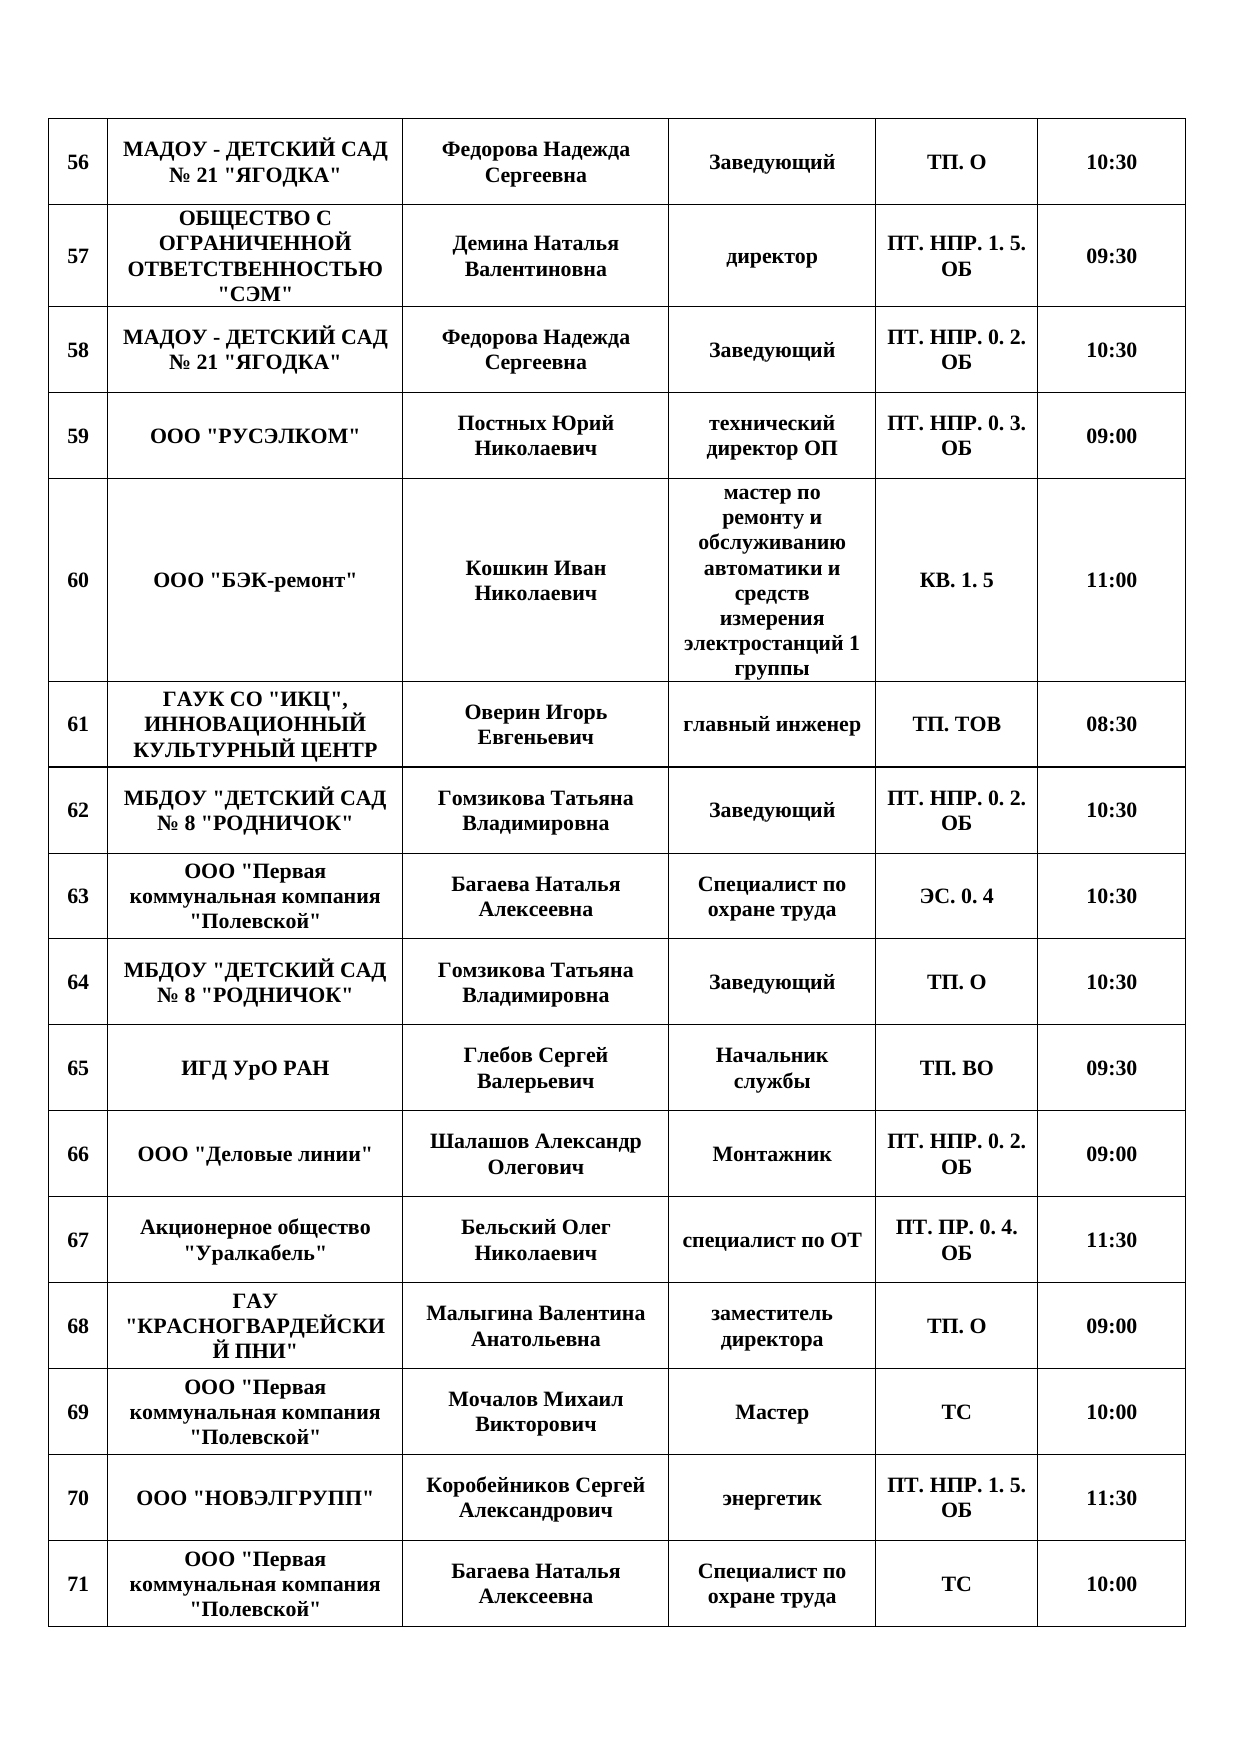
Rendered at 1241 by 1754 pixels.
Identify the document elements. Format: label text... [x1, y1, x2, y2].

table_cell 70 [49, 1455, 107, 1540]
table_cell энергетик [669, 1455, 875, 1540]
table_cell Коробейников Сергей Александрович [403, 1455, 668, 1540]
table_cell 67 [49, 1197, 107, 1282]
table_cell 10:30 [1038, 854, 1185, 938]
table_cell 09:00 [1038, 1283, 1185, 1368]
table_cell ООО "Первая коммунальная компания "Полевской" [108, 1369, 402, 1454]
table_cell 10:30 [1038, 768, 1185, 852]
table_cell директор [669, 205, 875, 306]
table_cell Специалист по охране труда [669, 1541, 875, 1626]
table_cell Постных Юрий Николаевич [403, 393, 668, 478]
table_cell Заведующий [669, 119, 875, 204]
table_cell ООО "Первая коммунальная компания "Полевской" [108, 1541, 402, 1626]
table_cell 60 [49, 479, 107, 681]
table_cell 08:30 [1038, 682, 1185, 766]
table_cell Федорова Надежда Сергеевна [403, 119, 668, 204]
table_cell Гомзикова Татьяна Владимировна [403, 939, 668, 1024]
table_cell 09:30 [1038, 1025, 1185, 1110]
table_cell главный инженер [669, 682, 875, 766]
table_cell Багаева Наталья Алексеевна [403, 854, 668, 938]
table_cell технический директор ОП [669, 393, 875, 478]
table_cell 10:00 [1038, 1369, 1185, 1454]
table_cell ОБЩЕСТВО С ОГРАНИЧЕННОЙ ОТВЕТСТВЕННОСТЬЮ "СЭМ" [108, 205, 402, 306]
table_cell Акционерное общество "Уралкабель" [108, 1197, 402, 1282]
table_cell ООО "Деловые линии" [108, 1111, 402, 1196]
table_cell Заведующий [669, 939, 875, 1024]
table_cell Специалист по охране труда [669, 854, 875, 938]
table_cell 11:30 [1038, 1197, 1185, 1282]
table_cell 66 [49, 1111, 107, 1196]
table_cell заместитель директора [669, 1283, 875, 1368]
table_cell специалист по ОТ [669, 1197, 875, 1282]
table_cell ПТ. НПР. 0. 2. ОБ [876, 307, 1037, 392]
table_cell ПТ. ПР. 0. 4. ОБ [876, 1197, 1037, 1282]
table_cell 09:30 [1038, 205, 1185, 306]
table_cell 57 [49, 205, 107, 306]
table_cell 10:30 [1038, 119, 1185, 204]
table_cell ТС [876, 1369, 1037, 1454]
table_cell 09:00 [1038, 1111, 1185, 1196]
table_cell 11:30 [1038, 1455, 1185, 1540]
table_cell 10:00 [1038, 1541, 1185, 1626]
table_cell Бельский Олег Николаевич [403, 1197, 668, 1282]
table_cell 64 [49, 939, 107, 1024]
table_cell Багаева Наталья Алексеевна [403, 1541, 668, 1626]
table_cell 69 [49, 1369, 107, 1454]
table_cell ИГД УрО РАН [108, 1025, 402, 1110]
table_cell мастер по ремонту и обслуживанию автоматики и средств измерения электростанций 1 группы [669, 479, 875, 681]
table_cell 59 [49, 393, 107, 478]
table_cell ПТ. НПР. 0. 2. ОБ [876, 1111, 1037, 1196]
table_cell ГАУК СО "ИКЦ", ИННОВАЦИОННЫЙ КУЛЬТУРНЫЙ ЦЕНТР [108, 682, 402, 766]
table_cell 63 [49, 854, 107, 938]
table_cell ТП. О [876, 939, 1037, 1024]
table_cell ПТ. НПР. 0. 3. ОБ [876, 393, 1037, 478]
table_cell 62 [49, 768, 107, 852]
table_cell Мастер [669, 1369, 875, 1454]
table_cell 71 [49, 1541, 107, 1626]
table_cell ТП. ВО [876, 1025, 1037, 1110]
table_cell 61 [49, 682, 107, 766]
table_cell ПТ. НПР. 1. 5. ОБ [876, 205, 1037, 306]
table_cell ООО "РУСЭЛКОМ" [108, 393, 402, 478]
table_cell ООО "БЭК-ремонт" [108, 479, 402, 681]
table_cell Гомзикова Татьяна Владимировна [403, 768, 668, 852]
table_cell ПТ. НПР. 0. 2. ОБ [876, 768, 1037, 852]
table_cell Федорова Надежда Сергеевна [403, 307, 668, 392]
table_cell ТП. О [876, 119, 1037, 204]
table_cell Начальник службы [669, 1025, 875, 1110]
table_cell 58 [49, 307, 107, 392]
table_cell Глебов Сергей Валерьевич [403, 1025, 668, 1110]
table_cell 68 [49, 1283, 107, 1368]
table_cell 56 [49, 119, 107, 204]
table_cell 11:00 [1038, 479, 1185, 681]
table_cell КВ. 1. 5 [876, 479, 1037, 681]
table_cell МБДОУ "ДЕТСКИЙ САД № 8 "РОДНИЧОК" [108, 939, 402, 1024]
table_cell ТС [876, 1541, 1037, 1626]
table_cell ООО "НОВЭЛГРУПП" [108, 1455, 402, 1540]
table_cell 10:30 [1038, 307, 1185, 392]
table_cell 09:00 [1038, 393, 1185, 478]
table_cell ПТ. НПР. 1. 5. ОБ [876, 1455, 1037, 1540]
table_cell ООО "Первая коммунальная компания "Полевской" [108, 854, 402, 938]
table_cell ТП. ТОВ [876, 682, 1037, 766]
table_cell Монтажник [669, 1111, 875, 1196]
table_cell 10:30 [1038, 939, 1185, 1024]
table_cell Оверин Игорь Евгеньевич [403, 682, 668, 766]
table_cell Заведующий [669, 768, 875, 852]
table_cell Шалашов Александр Олегович [403, 1111, 668, 1196]
table_cell ТП. О [876, 1283, 1037, 1368]
table_cell МАДОУ - ДЕТСКИЙ САД № 21 "ЯГОДКА" [108, 119, 402, 204]
table_cell Малыгина Валентина Анатольевна [403, 1283, 668, 1368]
table_cell Заведующий [669, 307, 875, 392]
table_cell 65 [49, 1025, 107, 1110]
table_cell Кошкин Иван Николаевич [403, 479, 668, 681]
table_cell ЭС. 0. 4 [876, 854, 1037, 938]
table_cell ГАУ "КРАСНОГВАРДЕЙСКИЙ ПНИ" [108, 1283, 402, 1368]
table_cell МБДОУ "ДЕТСКИЙ САД № 8 "РОДНИЧОК" [108, 768, 402, 852]
table_cell Демина Наталья Валентиновна [403, 205, 668, 306]
table_cell МАДОУ - ДЕТСКИЙ САД № 21 "ЯГОДКА" [108, 307, 402, 392]
table_cell Мочалов Михаил Викторович [403, 1369, 668, 1454]
